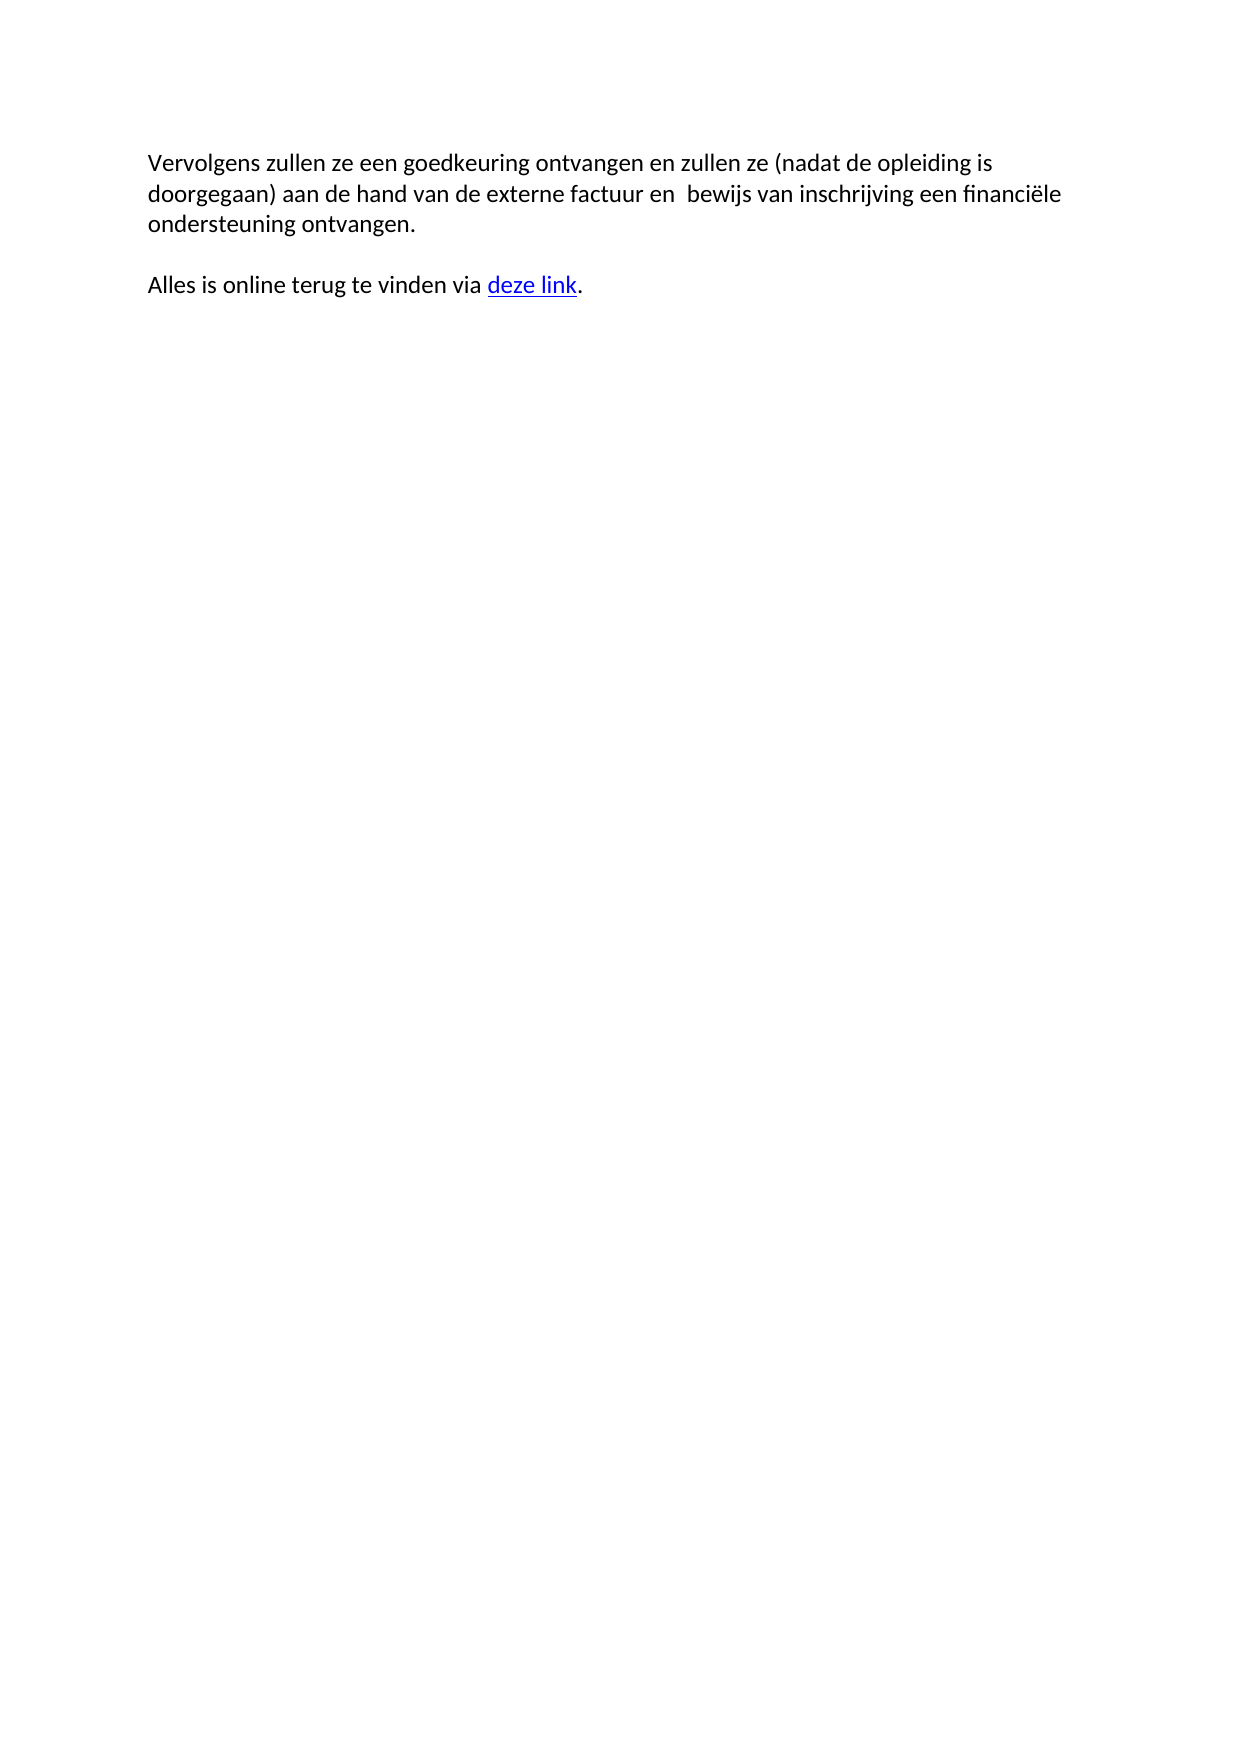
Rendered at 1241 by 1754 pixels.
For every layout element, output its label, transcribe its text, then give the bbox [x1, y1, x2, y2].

text Vervolgens zullen ze een goedkeuring ontvangen en zullen ze (nadat de opleiding is doorgegaan) aan de hand van de externe factuur en bewijs van inschrijving een financiële ondersteuning ontvangen. Alles is online terug te vinden via deze link. [148, 148, 1093, 300]
